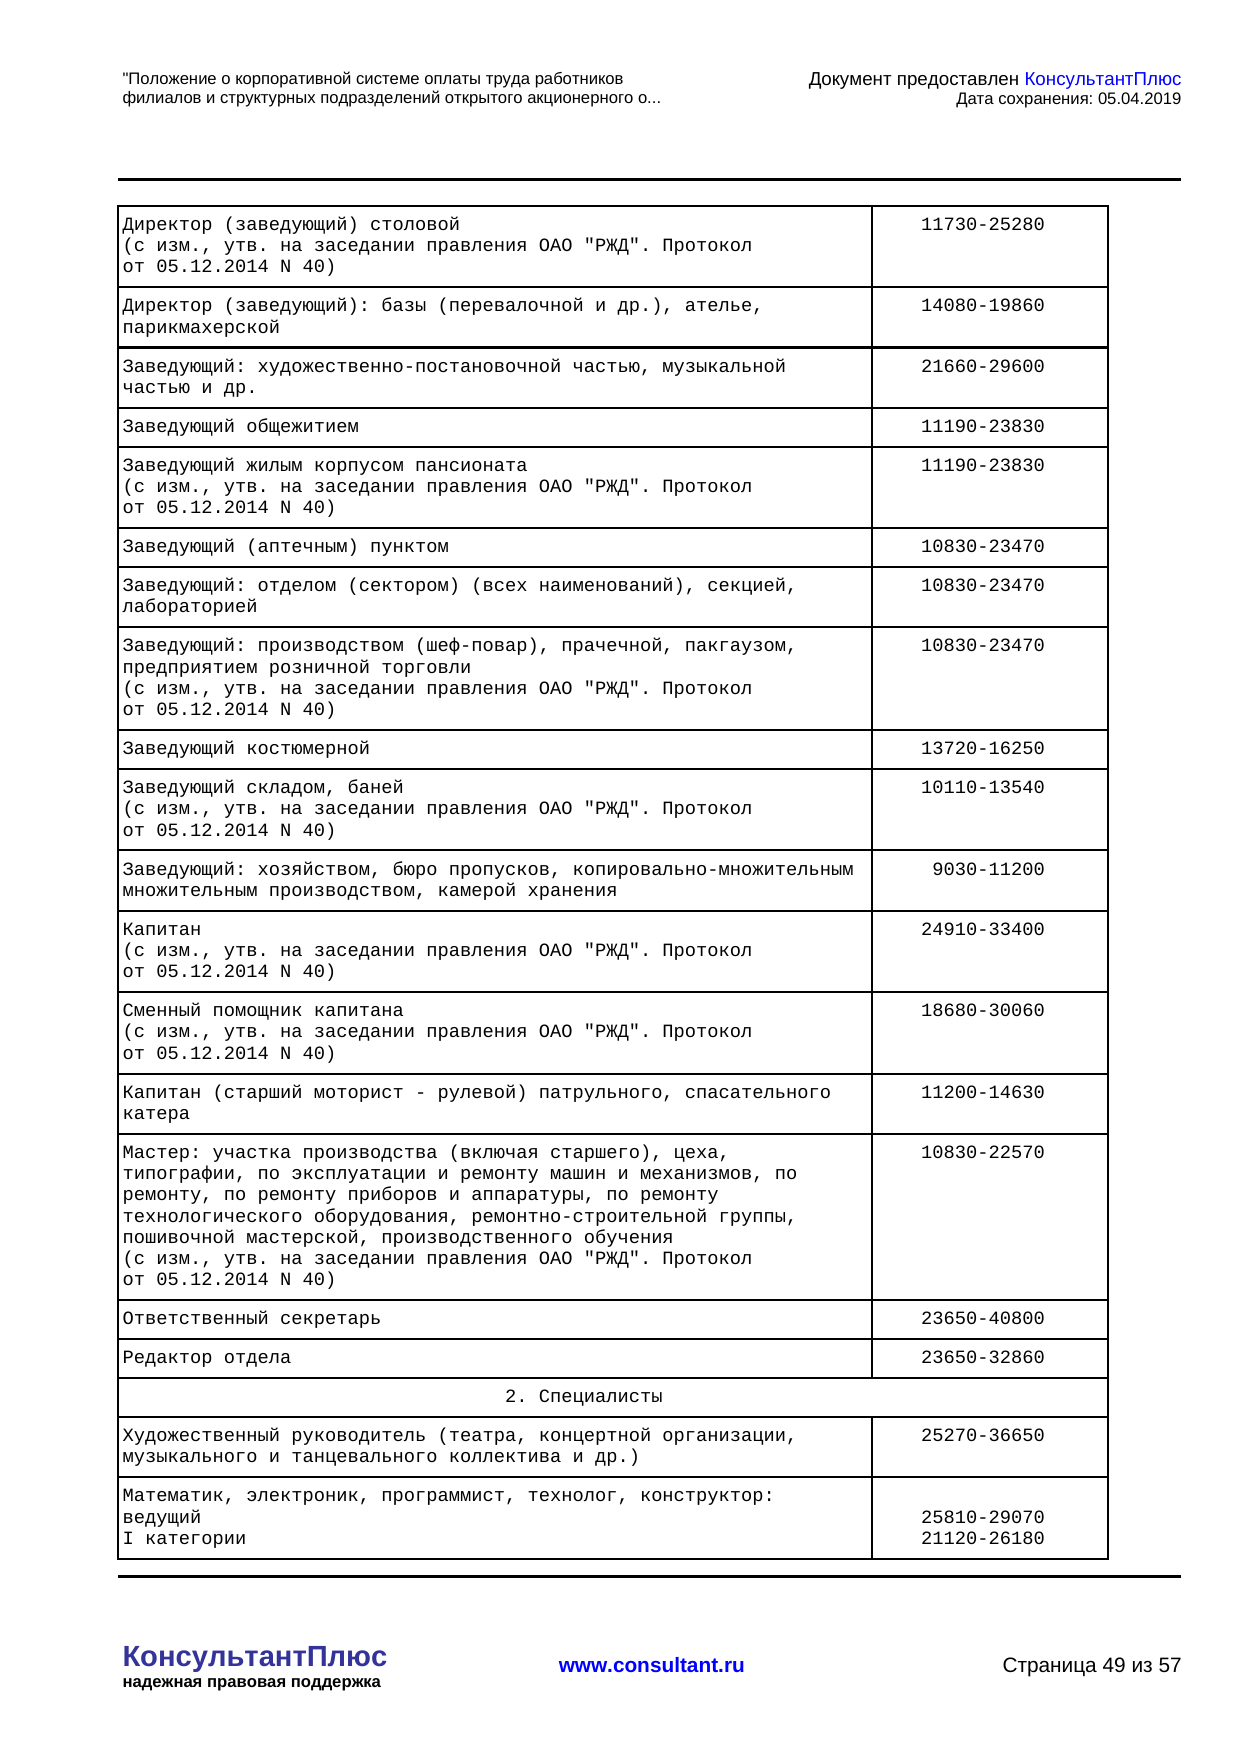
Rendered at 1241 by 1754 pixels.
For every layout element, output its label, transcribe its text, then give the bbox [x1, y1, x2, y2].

table_cell Директор (заведующий): базы (перевалочной и др.), ателье, парикмахерской [119, 288, 871, 346]
table_cell 10110-13540 [873, 770, 1107, 849]
table_cell Заведующий костюмерной [119, 731, 871, 768]
table_cell 11200-14630 [873, 1075, 1107, 1133]
table_cell 18680-30060 [873, 993, 1107, 1072]
table_cell Заведующий (аптечным) пунктом [119, 529, 871, 566]
table_cell Заведующий: отделом (сектором) (всех наименований), секцией, лабораторией [119, 568, 871, 626]
table_cell Капитан (с изм., утв. на заседании правления ОАО "РЖД". Протокол от 05.12.2014 N 40) [119, 912, 871, 991]
table_cell 14080-19860 [873, 288, 1107, 346]
table_cell 23650-40800 [873, 1301, 1107, 1338]
table_cell 10830-22570 [873, 1135, 1107, 1299]
table_cell Заведующий: производством (шеф-повар), прачечной, пакгаузом, предприятием розничной торговли (с изм., утв. на заседании правления ОАО "РЖД". Протокол от 05.12.2014 N 40) [119, 628, 871, 729]
table_cell Заведующий: художественно-постановочной частью, музыкальной частью и др. [119, 349, 871, 407]
table_cell Заведующий общежитием [119, 409, 871, 446]
table_cell 9030-11200 [873, 851, 1107, 909]
table_cell 23650-32860 [873, 1340, 1107, 1377]
table_cell 11190-23830 [873, 448, 1107, 527]
table_cell Мастер: участка производства (включая старшего), цеха, типографии, по эксплуатации и ремонту машин и механизмов, по ремонту, по ремонту приборов и аппаратуры, по ремонту технологического оборудования, ремонтно-строительной группы, пошивочной мастерской, производственного обучения (с изм., утв. на заседании правления ОАО "РЖД". Протокол от 05.12.2014 N 40) [119, 1135, 871, 1299]
table_cell 10830-23470 [873, 529, 1107, 566]
table_cell 13720-16250 [873, 731, 1107, 768]
table_cell 10830-23470 [873, 628, 1107, 729]
table_cell 21660-29600 [873, 349, 1107, 407]
table_cell Заведующий жилым корпусом пансионата (с изм., утв. на заседании правления ОАО "РЖД". Протокол от 05.12.2014 N 40) [119, 448, 871, 527]
table_cell Ответственный секретарь [119, 1301, 871, 1338]
table_cell Художественный руководитель (театра, концертной организации, музыкального и танцевального коллектива и др.) [119, 1418, 871, 1476]
table_cell 10830-23470 [873, 568, 1107, 626]
table_cell 11730-25280 [873, 207, 1107, 286]
table_cell Заведующий: хозяйством, бюро пропусков, копировально-множительным множительным производством, камерой хранения [119, 851, 871, 909]
table_cell Заведующий складом, баней (с изм., утв. на заседании правления ОАО "РЖД". Протокол от 05.12.2014 N 40) [119, 770, 871, 849]
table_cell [873, 1478, 1107, 1558]
table_cell Капитан (старший моторист - рулевой) патрульного, спасательного катера [119, 1075, 871, 1133]
table_cell 11190-23830 [873, 409, 1107, 446]
table_cell 25270-36650 [873, 1418, 1107, 1476]
table_cell 24910-33400 [873, 912, 1107, 991]
table_cell 2. Специалисты [119, 1379, 1107, 1416]
table_cell Редактор отдела [119, 1340, 871, 1377]
table_cell Сменный помощник капитана (с изм., утв. на заседании правления ОАО "РЖД". Протокол от 05.12.2014 N 40) [119, 993, 871, 1072]
table_cell Директор (заведующий) столовой (с изм., утв. на заседании правления ОАО "РЖД". Протокол от 05.12.2014 N 40) [119, 207, 871, 286]
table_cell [119, 1478, 871, 1558]
